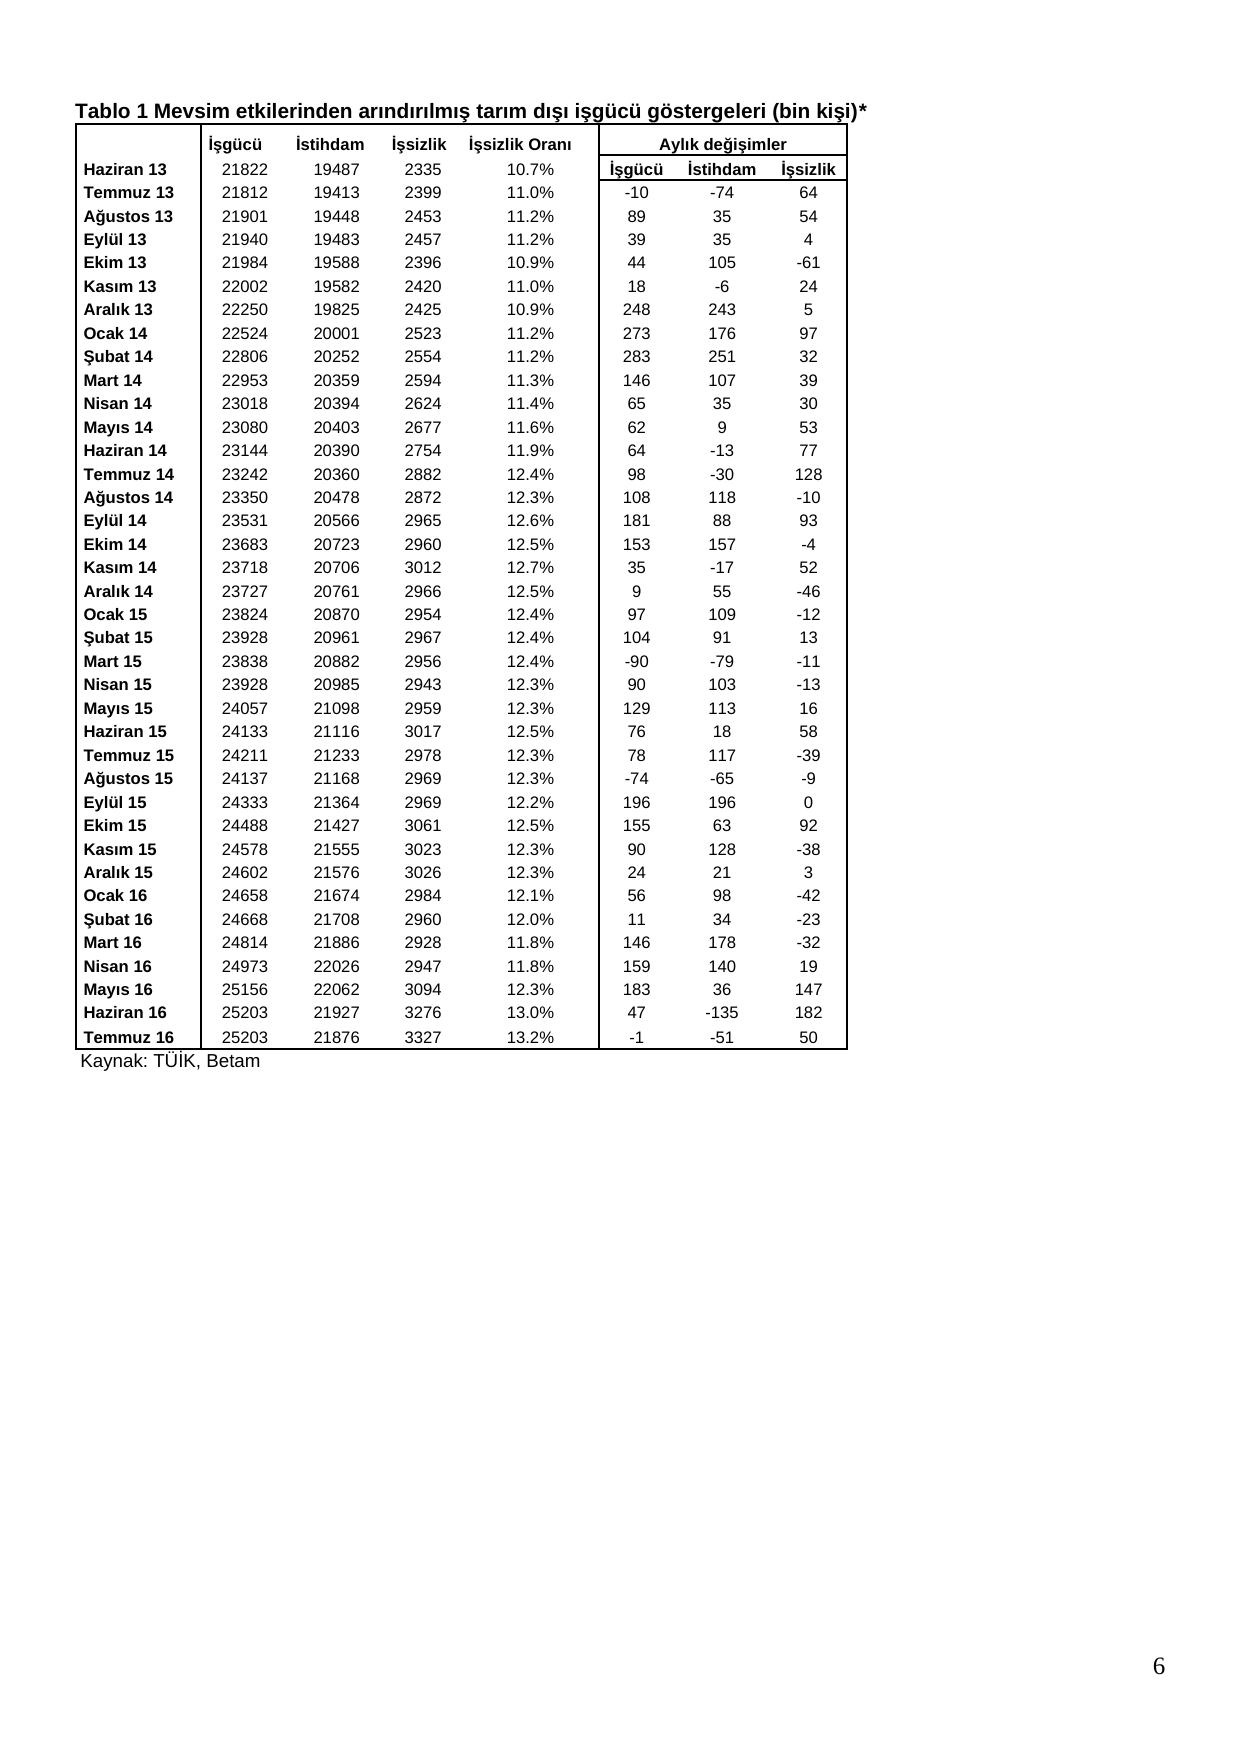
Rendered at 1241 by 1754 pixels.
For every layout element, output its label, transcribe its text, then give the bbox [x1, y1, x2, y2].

table_cell Aralık 13 [77, 296, 200, 319]
table_cell 21812 [202, 179, 288, 202]
table_cell Şubat 15 [77, 624, 200, 647]
table_cell 97 [770, 319, 846, 343]
table_cell 24973 [202, 952, 288, 976]
table_cell 22250 [202, 296, 288, 319]
table_cell 21555 [289, 835, 384, 858]
table_cell 147 [770, 976, 846, 999]
table_cell Eylül 14 [77, 507, 200, 530]
table_cell İşgücü [600, 156, 674, 179]
table_cell 12.2% [461, 788, 598, 812]
table_cell 3094 [384, 976, 461, 999]
table_cell 21 [674, 859, 770, 882]
table_cell 20566 [289, 507, 384, 530]
table_cell Haziran 14 [77, 437, 200, 460]
table_cell Kasım 14 [77, 554, 200, 577]
table_cell Nisan 16 [77, 952, 200, 976]
table_cell 20723 [289, 530, 384, 554]
table_cell 24 [770, 273, 846, 296]
table_cell 20961 [289, 624, 384, 647]
table_cell 35 [674, 390, 770, 413]
table_cell 11.8% [461, 929, 598, 952]
table_cell 146 [600, 929, 674, 952]
table_cell 20403 [289, 413, 384, 437]
table_cell 2554 [384, 343, 461, 366]
table_cell 23531 [202, 507, 288, 530]
table_cell 2947 [384, 952, 461, 976]
table_cell 11.9% [461, 437, 598, 460]
table_cell -30 [674, 460, 770, 483]
table_cell 22002 [202, 273, 288, 296]
table_header İşgücü [202, 125, 288, 154]
table_cell 21233 [289, 741, 384, 765]
table_cell 2978 [384, 741, 461, 765]
table_cell Kasım 13 [77, 273, 200, 296]
table_cell 24658 [202, 882, 288, 905]
table_cell 12.3% [461, 694, 598, 718]
table_cell 176 [674, 319, 770, 343]
table_cell Temmuz 13 [77, 179, 200, 202]
table_cell 105 [674, 249, 770, 272]
table_cell 20001 [289, 319, 384, 343]
table_cell 23727 [202, 577, 288, 601]
table_cell 23928 [202, 671, 288, 694]
table_cell 11.2% [461, 202, 598, 226]
table_cell 23683 [202, 530, 288, 554]
table_cell 2882 [384, 460, 461, 483]
table_cell -61 [770, 249, 846, 272]
table_cell 283 [600, 343, 674, 366]
table_cell 64 [770, 181, 846, 202]
table_cell 104 [600, 624, 674, 647]
table_cell 55 [674, 577, 770, 601]
table_cell 11 [600, 905, 674, 929]
table_cell -13 [674, 437, 770, 460]
table_cell 109 [674, 601, 770, 624]
table_cell 248 [600, 296, 674, 319]
table_cell 10.7% [461, 154, 598, 179]
table_cell 21901 [202, 202, 288, 226]
table_cell 19 [770, 952, 846, 976]
table_cell 12.5% [461, 577, 598, 601]
table_cell 117 [674, 741, 770, 765]
table_cell 182 [770, 999, 846, 1022]
table_cell 21886 [289, 929, 384, 952]
table_cell 12.5% [461, 530, 598, 554]
table_cell 12.4% [461, 648, 598, 671]
table_header İşsizlik [384, 125, 461, 154]
table_cell 20360 [289, 460, 384, 483]
table_cell 21364 [289, 788, 384, 812]
table_cell Ekim 13 [77, 249, 200, 272]
table_cell 12.4% [461, 601, 598, 624]
table_cell 129 [600, 694, 674, 718]
table_cell 9 [600, 577, 674, 601]
table_cell 3026 [384, 859, 461, 882]
table_cell 24137 [202, 765, 288, 788]
table_cell -13 [770, 671, 846, 694]
table_cell 108 [600, 484, 674, 507]
text Kaynak: TÜİK, Betam [75, 1049, 1165, 1071]
table_cell 23080 [202, 413, 288, 437]
table_cell 4 [770, 226, 846, 249]
table_cell 3023 [384, 835, 461, 858]
table_cell Ocak 16 [77, 882, 200, 905]
table_cell 196 [600, 788, 674, 812]
table_cell 128 [770, 460, 846, 483]
table_cell Ekim 15 [77, 812, 200, 835]
table_cell 20390 [289, 437, 384, 460]
table_cell 3276 [384, 999, 461, 1022]
table_cell 23928 [202, 624, 288, 647]
table_cell 12.3% [461, 484, 598, 507]
table_cell 20478 [289, 484, 384, 507]
table_cell 2453 [384, 202, 461, 226]
table_cell Temmuz 15 [77, 741, 200, 765]
table_cell 11.8% [461, 952, 598, 976]
table_cell -90 [600, 648, 674, 671]
table_cell 21876 [289, 1023, 384, 1047]
table_cell 23824 [202, 601, 288, 624]
table_cell 24 [600, 859, 674, 882]
table_header [77, 125, 200, 154]
table_cell 2425 [384, 296, 461, 319]
table_cell 183 [600, 976, 674, 999]
table_cell 65 [600, 390, 674, 413]
table_cell 140 [674, 952, 770, 976]
table_cell -51 [674, 1023, 770, 1047]
table_cell Temmuz 16 [77, 1023, 200, 1047]
table_cell 44 [600, 249, 674, 272]
table_cell 23144 [202, 437, 288, 460]
table_cell 63 [674, 812, 770, 835]
table_cell -32 [770, 929, 846, 952]
table_cell 20252 [289, 343, 384, 366]
table_cell 9 [674, 413, 770, 437]
table_cell 36 [674, 976, 770, 999]
table_cell 178 [674, 929, 770, 952]
table_cell 0 [770, 788, 846, 812]
table_cell 21576 [289, 859, 384, 882]
table_cell 2523 [384, 319, 461, 343]
table_cell Şubat 14 [77, 343, 200, 366]
table_cell 11.6% [461, 413, 598, 437]
table_cell 12.3% [461, 859, 598, 882]
table_cell 30 [770, 390, 846, 413]
table_cell -42 [770, 882, 846, 905]
table_cell 21984 [202, 249, 288, 272]
table_cell 11.4% [461, 390, 598, 413]
table_cell 2969 [384, 788, 461, 812]
table_cell 90 [600, 835, 674, 858]
table_cell -10 [770, 484, 846, 507]
table_cell Ocak 14 [77, 319, 200, 343]
table_cell 21674 [289, 882, 384, 905]
table_cell -38 [770, 835, 846, 858]
table_cell 24602 [202, 859, 288, 882]
table_cell Haziran 15 [77, 718, 200, 741]
table_cell 157 [674, 530, 770, 554]
table_cell 21940 [202, 226, 288, 249]
table_cell 21427 [289, 812, 384, 835]
table_cell 35 [600, 554, 674, 577]
table_cell 11.2% [461, 343, 598, 366]
table_cell 20870 [289, 601, 384, 624]
table_cell 56 [600, 882, 674, 905]
table_cell 11.0% [461, 179, 598, 202]
table_cell 113 [674, 694, 770, 718]
table_cell 2335 [384, 154, 461, 179]
table_cell -23 [770, 905, 846, 929]
table_cell 251 [674, 343, 770, 366]
table_cell 12.3% [461, 976, 598, 999]
table_cell 12.4% [461, 460, 598, 483]
table_cell 12.3% [461, 671, 598, 694]
table_cell 20706 [289, 554, 384, 577]
table_cell 2956 [384, 648, 461, 671]
table_cell 18 [600, 273, 674, 296]
table_cell 13 [770, 624, 846, 647]
table_cell 54 [770, 202, 846, 226]
table_cell 155 [600, 812, 674, 835]
table_cell Şubat 16 [77, 905, 200, 929]
table_cell 2960 [384, 905, 461, 929]
table_cell Mart 14 [77, 366, 200, 390]
table_cell 19487 [289, 154, 384, 179]
table_cell 12.1% [461, 882, 598, 905]
table_cell 2677 [384, 413, 461, 437]
table_cell 2967 [384, 624, 461, 647]
table_cell 24578 [202, 835, 288, 858]
table_cell 22026 [289, 952, 384, 976]
table_cell 24211 [202, 741, 288, 765]
table_cell 3 [770, 859, 846, 882]
table_cell 12.3% [461, 765, 598, 788]
table_cell 3012 [384, 554, 461, 577]
table_cell -17 [674, 554, 770, 577]
table_cell 62 [600, 413, 674, 437]
table_cell 50 [770, 1023, 846, 1047]
table_cell -39 [770, 741, 846, 765]
table_cell 24488 [202, 812, 288, 835]
table_cell Ağustos 13 [77, 202, 200, 226]
table_cell Temmuz 14 [77, 460, 200, 483]
table_cell 2754 [384, 437, 461, 460]
table_cell 2872 [384, 484, 461, 507]
table_cell 12.7% [461, 554, 598, 577]
table_cell İstihdam [674, 156, 770, 179]
table_cell 2399 [384, 179, 461, 202]
table_cell 21708 [289, 905, 384, 929]
table_cell 2960 [384, 530, 461, 554]
table_cell 5 [770, 296, 846, 319]
table_cell 22953 [202, 366, 288, 390]
table_cell 20761 [289, 577, 384, 601]
table_cell -4 [770, 530, 846, 554]
table_cell -74 [600, 765, 674, 788]
table_header Aylık değişimler [600, 125, 846, 154]
table_cell Eylül 13 [77, 226, 200, 249]
table_cell 23718 [202, 554, 288, 577]
table_cell 2943 [384, 671, 461, 694]
table_cell 92 [770, 812, 846, 835]
table_cell 12.4% [461, 624, 598, 647]
table_cell 2928 [384, 929, 461, 952]
table_cell 159 [600, 952, 674, 976]
table_cell 21116 [289, 718, 384, 741]
table_cell Mayıs 15 [77, 694, 200, 718]
table_cell 90 [600, 671, 674, 694]
table_cell 2594 [384, 366, 461, 390]
table_cell 21822 [202, 154, 288, 179]
table_cell 23242 [202, 460, 288, 483]
table_cell 22062 [289, 976, 384, 999]
table_cell 19825 [289, 296, 384, 319]
table_cell -11 [770, 648, 846, 671]
table_cell Eylül 15 [77, 788, 200, 812]
table_cell 196 [674, 788, 770, 812]
table_cell 23350 [202, 484, 288, 507]
table_cell -79 [674, 648, 770, 671]
table_cell 20882 [289, 648, 384, 671]
table_cell 2457 [384, 226, 461, 249]
table_cell 21168 [289, 765, 384, 788]
table_cell 19582 [289, 273, 384, 296]
table_cell Nisan 15 [77, 671, 200, 694]
table_cell 53 [770, 413, 846, 437]
table_cell Ağustos 14 [77, 484, 200, 507]
table_cell 2966 [384, 577, 461, 601]
table_cell 243 [674, 296, 770, 319]
table_cell 12.3% [461, 741, 598, 765]
table_cell -46 [770, 577, 846, 601]
table_cell 78 [600, 741, 674, 765]
text Tablo 1 Mevsim etkilerinden arındırılmış tarım dışı işgücü göstergeleri (bin kişi)* [75, 99, 1165, 123]
table_cell 13.2% [461, 1023, 598, 1047]
table_cell 2965 [384, 507, 461, 530]
table_cell 13.0% [461, 999, 598, 1022]
table_cell -65 [674, 765, 770, 788]
table_cell Aralık 15 [77, 859, 200, 882]
table_cell 2984 [384, 882, 461, 905]
table_cell 22806 [202, 343, 288, 366]
table_cell 11.0% [461, 273, 598, 296]
table_cell 24333 [202, 788, 288, 812]
table_cell 146 [600, 366, 674, 390]
table_cell 35 [674, 226, 770, 249]
table_cell 39 [600, 226, 674, 249]
table_cell 19588 [289, 249, 384, 272]
table_cell 24668 [202, 905, 288, 929]
table_cell 88 [674, 507, 770, 530]
table_cell 2420 [384, 273, 461, 296]
table_cell 2969 [384, 765, 461, 788]
table_cell 12.6% [461, 507, 598, 530]
table_cell 128 [674, 835, 770, 858]
table_cell 98 [600, 460, 674, 483]
table_cell 97 [600, 601, 674, 624]
table_cell 89 [600, 202, 674, 226]
table_cell 103 [674, 671, 770, 694]
table_cell Mayıs 16 [77, 976, 200, 999]
table_cell 19413 [289, 179, 384, 202]
table_cell 18 [674, 718, 770, 741]
table_cell -12 [770, 601, 846, 624]
table_cell 25203 [202, 1023, 288, 1047]
table_cell 98 [674, 882, 770, 905]
table_cell Mayıs 14 [77, 413, 200, 437]
table_cell 19448 [289, 202, 384, 226]
table_cell 16 [770, 694, 846, 718]
table_cell -135 [674, 999, 770, 1022]
table_cell 11.2% [461, 319, 598, 343]
table_cell -9 [770, 765, 846, 788]
table_cell -10 [600, 181, 674, 202]
table_cell 118 [674, 484, 770, 507]
table_cell 107 [674, 366, 770, 390]
table_cell 77 [770, 437, 846, 460]
table_cell 273 [600, 319, 674, 343]
table_cell 21927 [289, 999, 384, 1022]
table_cell 12.5% [461, 718, 598, 741]
table_cell 34 [674, 905, 770, 929]
table_cell -74 [674, 181, 770, 202]
table_cell Mart 16 [77, 929, 200, 952]
table_cell 52 [770, 554, 846, 577]
table_cell 12.3% [461, 835, 598, 858]
table_cell 3017 [384, 718, 461, 741]
table_cell 25203 [202, 999, 288, 1022]
table_cell 20359 [289, 366, 384, 390]
table_cell 20985 [289, 671, 384, 694]
table_cell Ocak 15 [77, 601, 200, 624]
table_cell 47 [600, 999, 674, 1022]
table_cell Aralık 14 [77, 577, 200, 601]
table_cell 2954 [384, 601, 461, 624]
table_cell 24814 [202, 929, 288, 952]
table_cell 24057 [202, 694, 288, 718]
table_cell -1 [600, 1023, 674, 1047]
table_cell Ağustos 15 [77, 765, 200, 788]
table_cell 12.0% [461, 905, 598, 929]
table_cell 21098 [289, 694, 384, 718]
table_cell 76 [600, 718, 674, 741]
table_cell 19483 [289, 226, 384, 249]
table_cell Kasım 15 [77, 835, 200, 858]
table_cell Mart 15 [77, 648, 200, 671]
table_cell 23018 [202, 390, 288, 413]
table_cell 58 [770, 718, 846, 741]
table_cell 2396 [384, 249, 461, 272]
table_cell 35 [674, 202, 770, 226]
table_header İşsizlik Oranı [461, 125, 598, 154]
table_cell 10.9% [461, 249, 598, 272]
table_cell 153 [600, 530, 674, 554]
table_cell 11.2% [461, 226, 598, 249]
table_cell Nisan 14 [77, 390, 200, 413]
table_cell 12.5% [461, 812, 598, 835]
table_cell 2959 [384, 694, 461, 718]
table_cell 3327 [384, 1023, 461, 1047]
table_cell Ekim 14 [77, 530, 200, 554]
table_cell 64 [600, 437, 674, 460]
table_cell 25156 [202, 976, 288, 999]
table_cell 39 [770, 366, 846, 390]
table_cell 32 [770, 343, 846, 366]
table_cell İşsizlik [770, 156, 846, 179]
table_cell 23838 [202, 648, 288, 671]
table_cell 11.3% [461, 366, 598, 390]
table_cell Haziran 16 [77, 999, 200, 1022]
table_cell 22524 [202, 319, 288, 343]
table_cell 20394 [289, 390, 384, 413]
table_cell 10.9% [461, 296, 598, 319]
table_cell Haziran 13 [77, 154, 200, 179]
table_cell 2624 [384, 390, 461, 413]
table_cell 181 [600, 507, 674, 530]
table_cell 24133 [202, 718, 288, 741]
table_cell 3061 [384, 812, 461, 835]
table_cell -6 [674, 273, 770, 296]
table_cell 91 [674, 624, 770, 647]
table_cell 93 [770, 507, 846, 530]
table_header İstihdam [289, 125, 384, 154]
